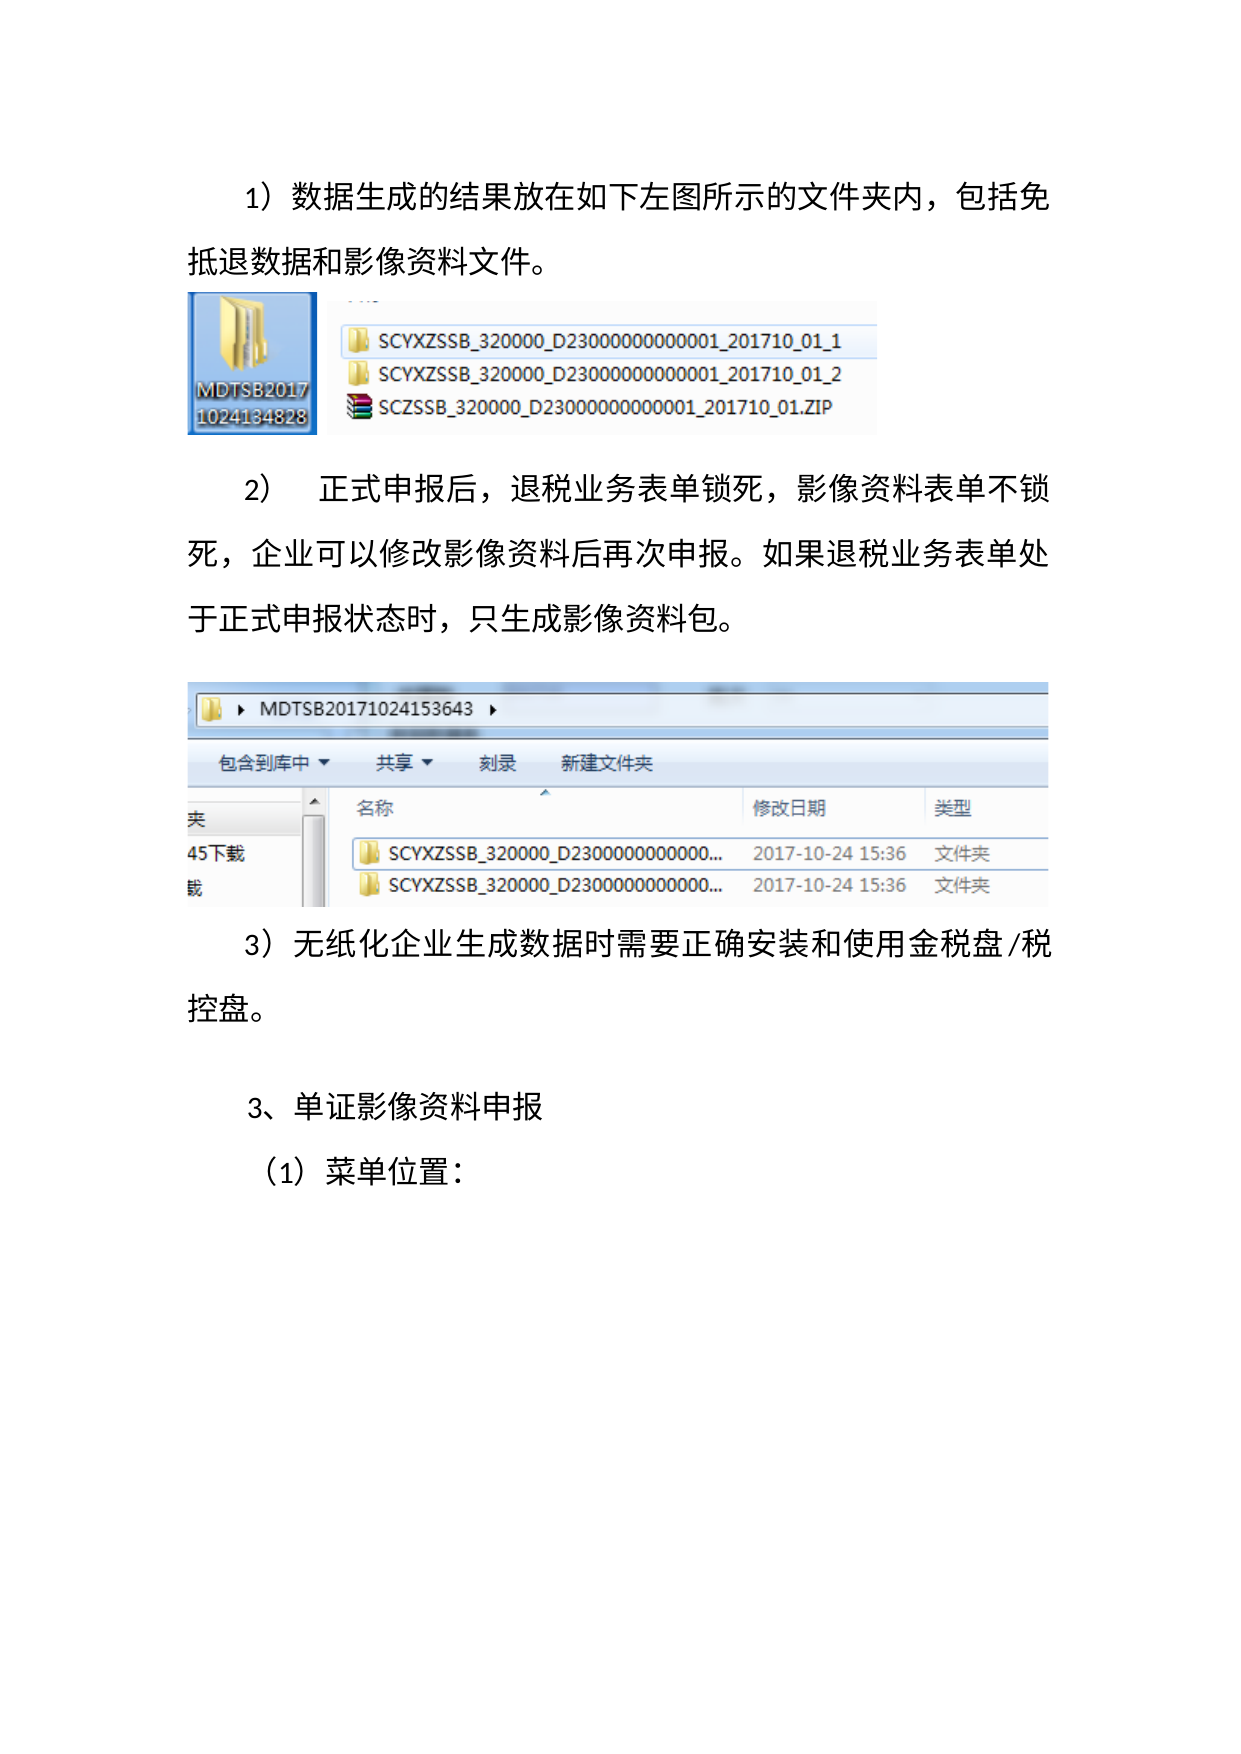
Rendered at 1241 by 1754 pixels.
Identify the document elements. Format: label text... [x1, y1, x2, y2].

text 2） 正式申报后，退税业务表单锁死，影像资料表单不锁死，企业可以修改影像资料后再次申报。如果退税业务表单处于正式申报状态时，只生成影像资料包。 [187, 454, 1053, 649]
picture [187, 682, 1049, 907]
picture [187, 292, 318, 435]
text 3）无纸化企业生成数据时需要正确安装和使用金税盘/税控盘。 [187, 909, 1053, 1039]
picture [327, 301, 878, 435]
list （1）菜单位置： [247, 1137, 1053, 1202]
text 1）数据生成的结果放在如下左图所示的文件夹内，包括免抵退数据和影像资料文件。 [187, 162, 1053, 292]
list 3、单证影像资料申报 [247, 1072, 1053, 1137]
